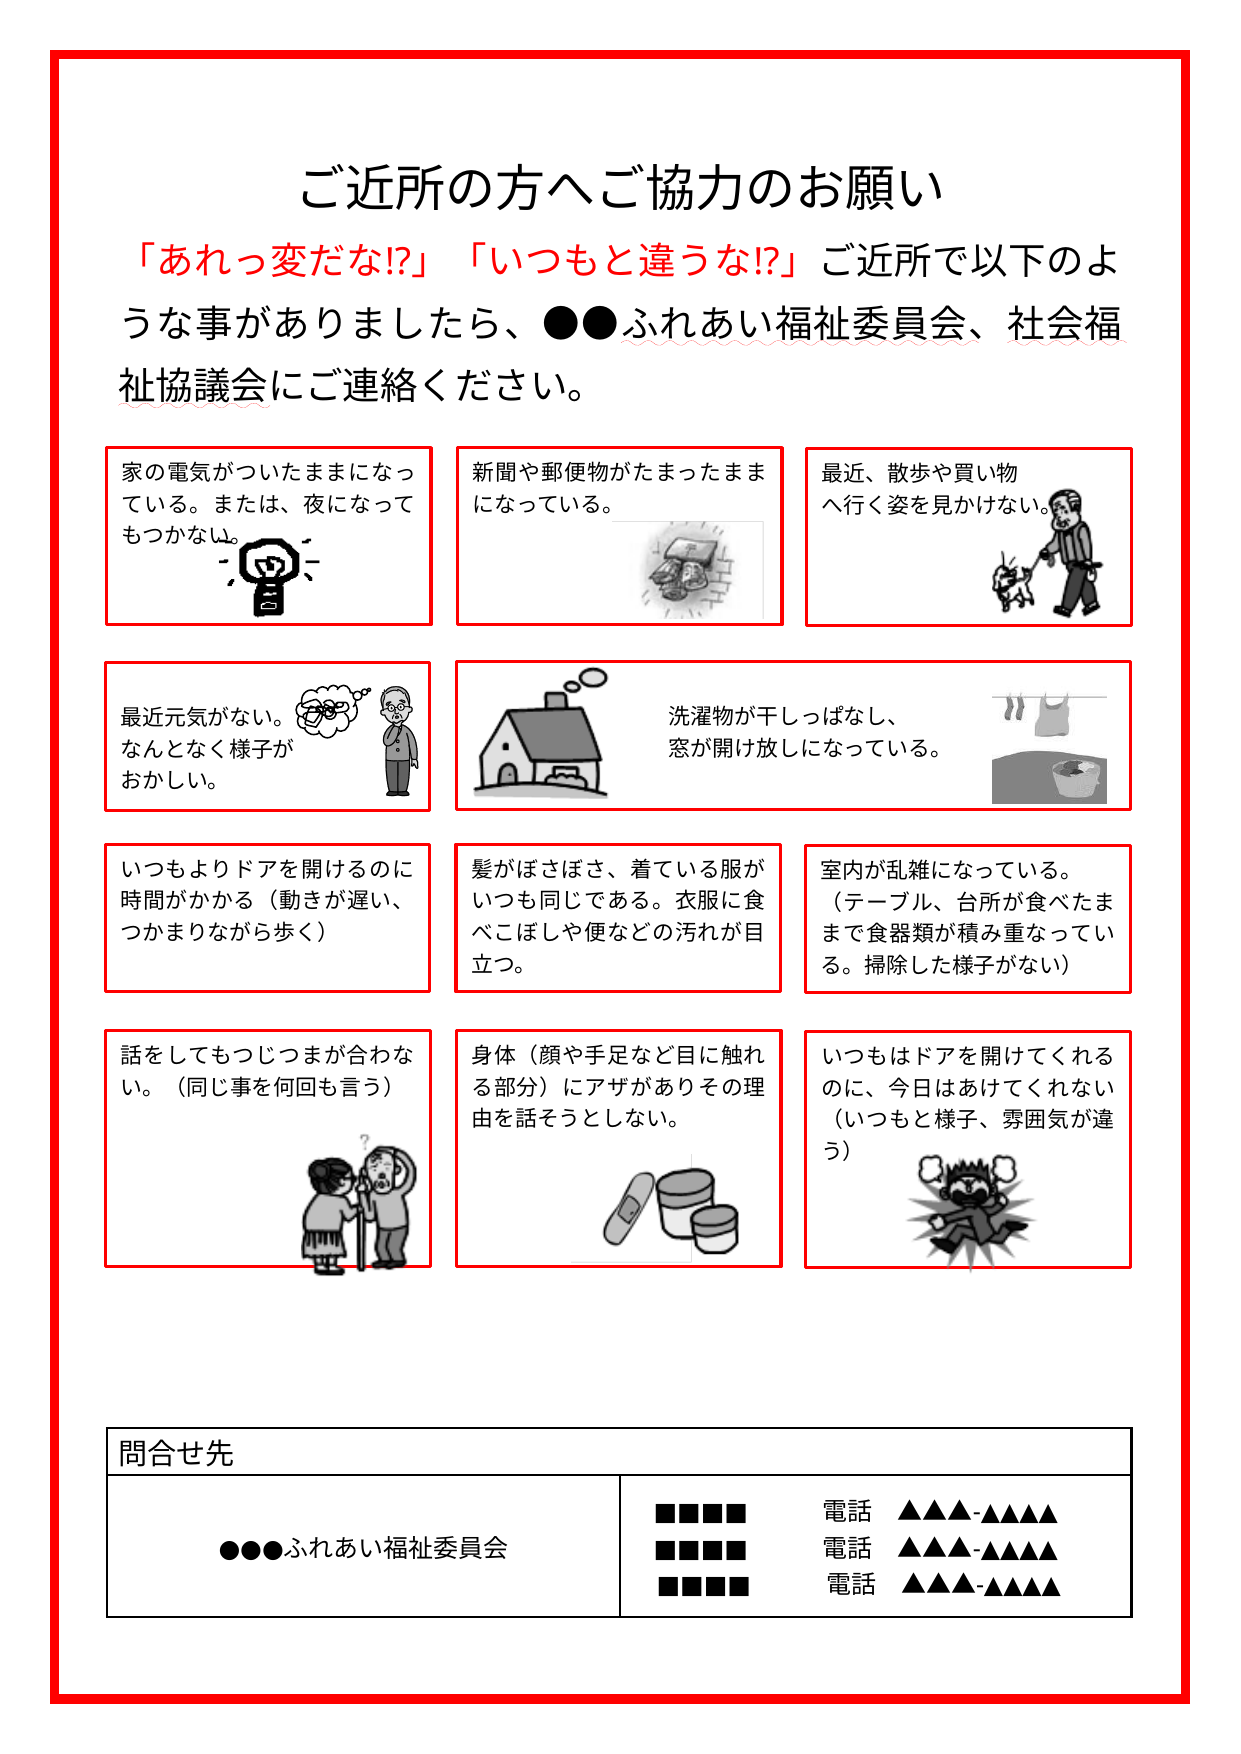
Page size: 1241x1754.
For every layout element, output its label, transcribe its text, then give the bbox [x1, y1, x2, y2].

table_cell ●●●ふれあい福祉委員会 [108, 1476, 619, 1616]
picture [992, 487, 1107, 620]
table_header ご近所の方へご協力のお願い 「あれっ変だな!?」「いつもと違うな!?」ご近所で以下のような事がありましたら、●●ふれあい福祉委員会、社会福祉協議会にご連絡ください。 [107, 148, 1133, 414]
table_header [620, 1429, 1130, 1474]
picture [992, 674, 1107, 804]
picture [472, 665, 613, 803]
table_header 問合せ先 [108, 1429, 620, 1474]
picture [571, 1154, 742, 1264]
picture [612, 520, 765, 619]
table_cell ■■■■ 電話 ▲▲▲-▲▲▲▲ ■■■■ 電話 ▲▲▲-▲▲▲▲ ■■■■ 電話 ▲▲▲-▲▲▲▲ [621, 1476, 1130, 1616]
picture [904, 1153, 1042, 1277]
picture [301, 1133, 421, 1280]
